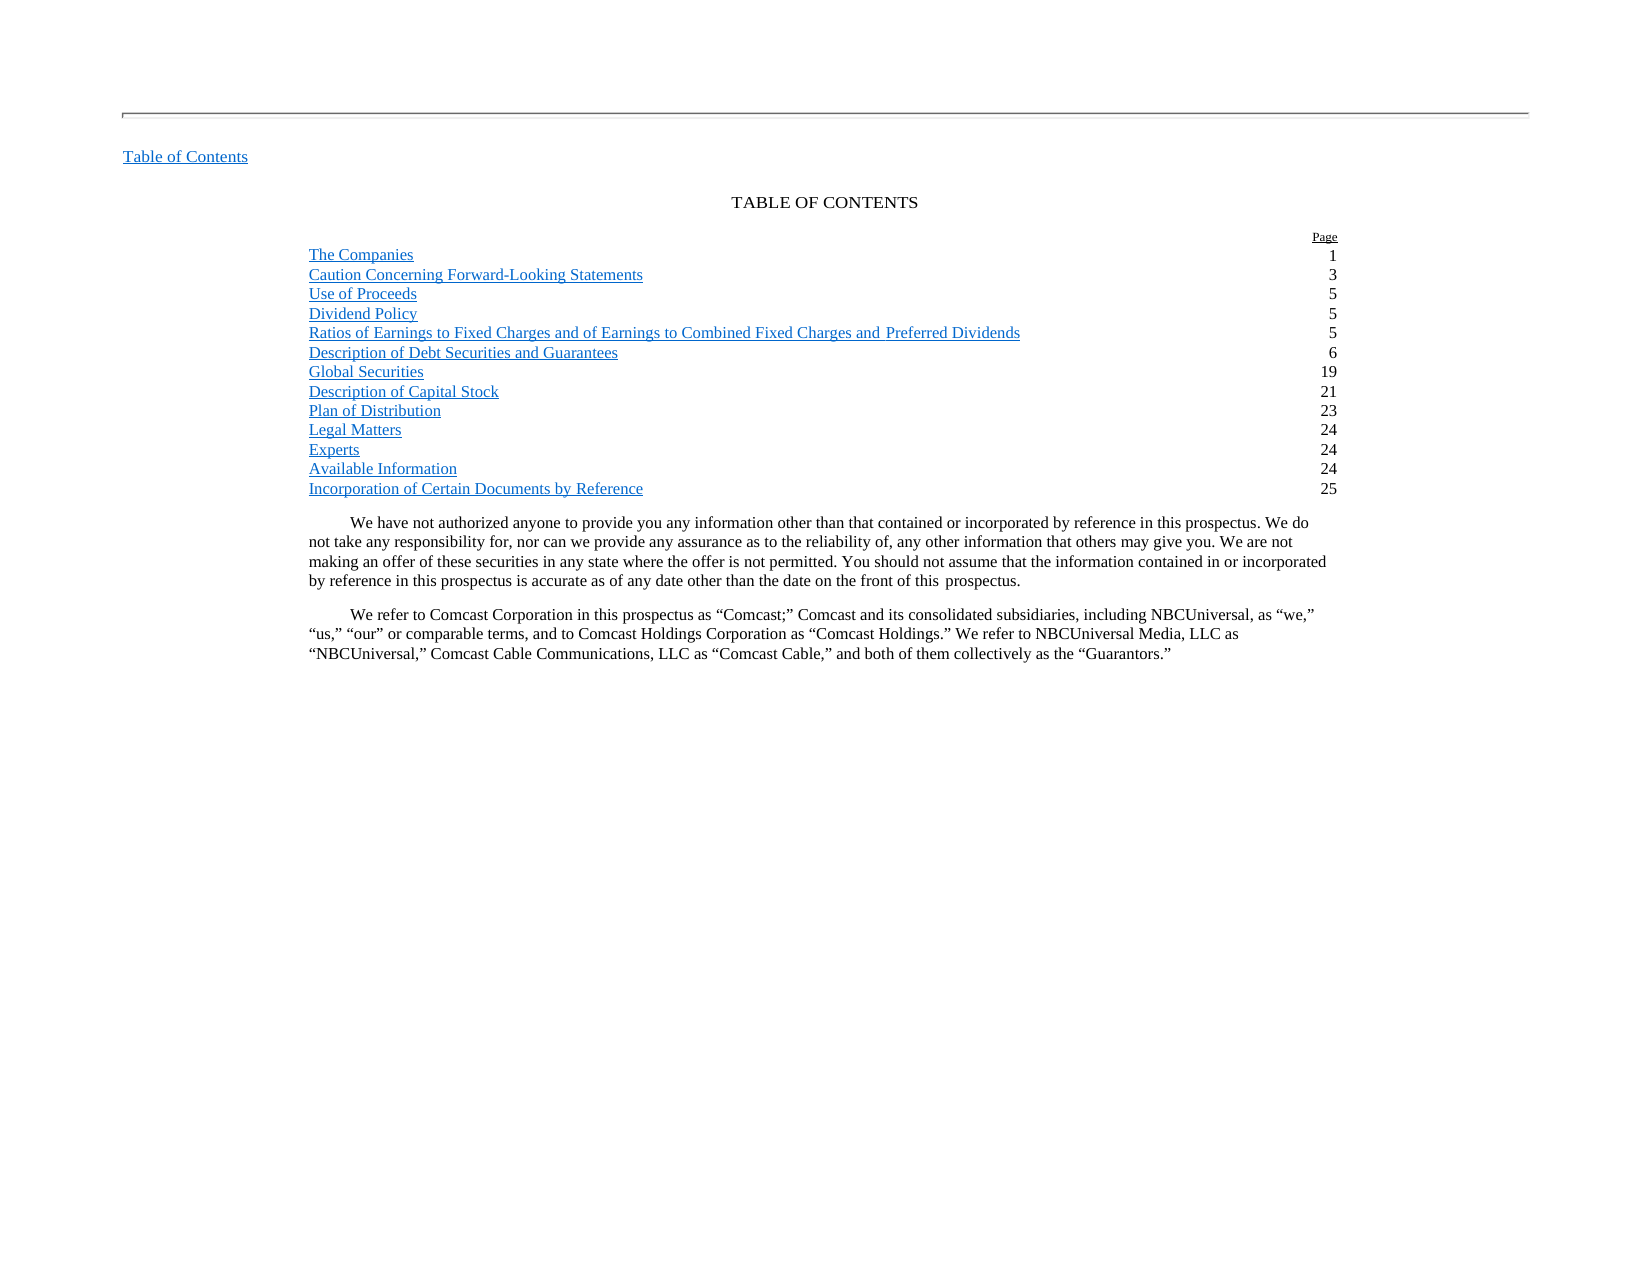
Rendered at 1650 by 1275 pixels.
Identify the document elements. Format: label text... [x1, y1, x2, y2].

text The Companies 1 [308, 244, 1414, 265]
text Description of Debt Securities and Guarantees 6 [308, 343, 1414, 362]
text Global Securities 19 [308, 362, 1414, 381]
text Use of Proceeds 5 [308, 284, 1414, 303]
text Ratios of Earnings to Fixed Charges and of Earnings to Combined Fixed Charges and Preferred Dividends 5 [308, 323, 1414, 342]
text Available Information 24 [308, 459, 1414, 478]
text Legal Matters 24 [308, 420, 1414, 439]
text We refer to Comcast Corporation in this prospectus as “Comcast;” Comcast and its consolidated subsidiaries, including NBCUniversal, as “we,” “us,” “our” or comparable terms, and to Comcast Holdings Corporation as “Comcast Holdings.” We refer to NBCUniversal Media, LLC as “NBCUniversal,” Comcast Cable Communications, LLC as “Comcast Cable,” and both of them collectively as the “Guarantors.” [308, 605, 1344, 663]
text Page [110, 230, 1337, 244]
text Description of Capital Stock 21 [308, 381, 1414, 401]
text TABLE OF CONTENTS [235, 193, 1414, 212]
text Incorporation of Certain Documents by Reference 25 [308, 478, 1414, 498]
text Plan of Distribution 23 [308, 401, 1414, 420]
text Caution Concerning Forward-Looking Statements 3 [308, 265, 1414, 284]
text We have not authorized anyone to provide you any information other than that contained or incorporated by reference in this prospectus. We do not take any responsibility for, nor can we provide any assurance as to the reliability of, any other information that others may give you. We are not making an offer of these securities in any state where the offer is not permitted. You should not assume that the information contained in or incorporated by reference in this prospectus is accurate as of any date other than the date on the front of this prospectus. [308, 513, 1331, 590]
text Experts 24 [308, 440, 1414, 459]
text Dividend Policy 5 [308, 304, 1414, 323]
